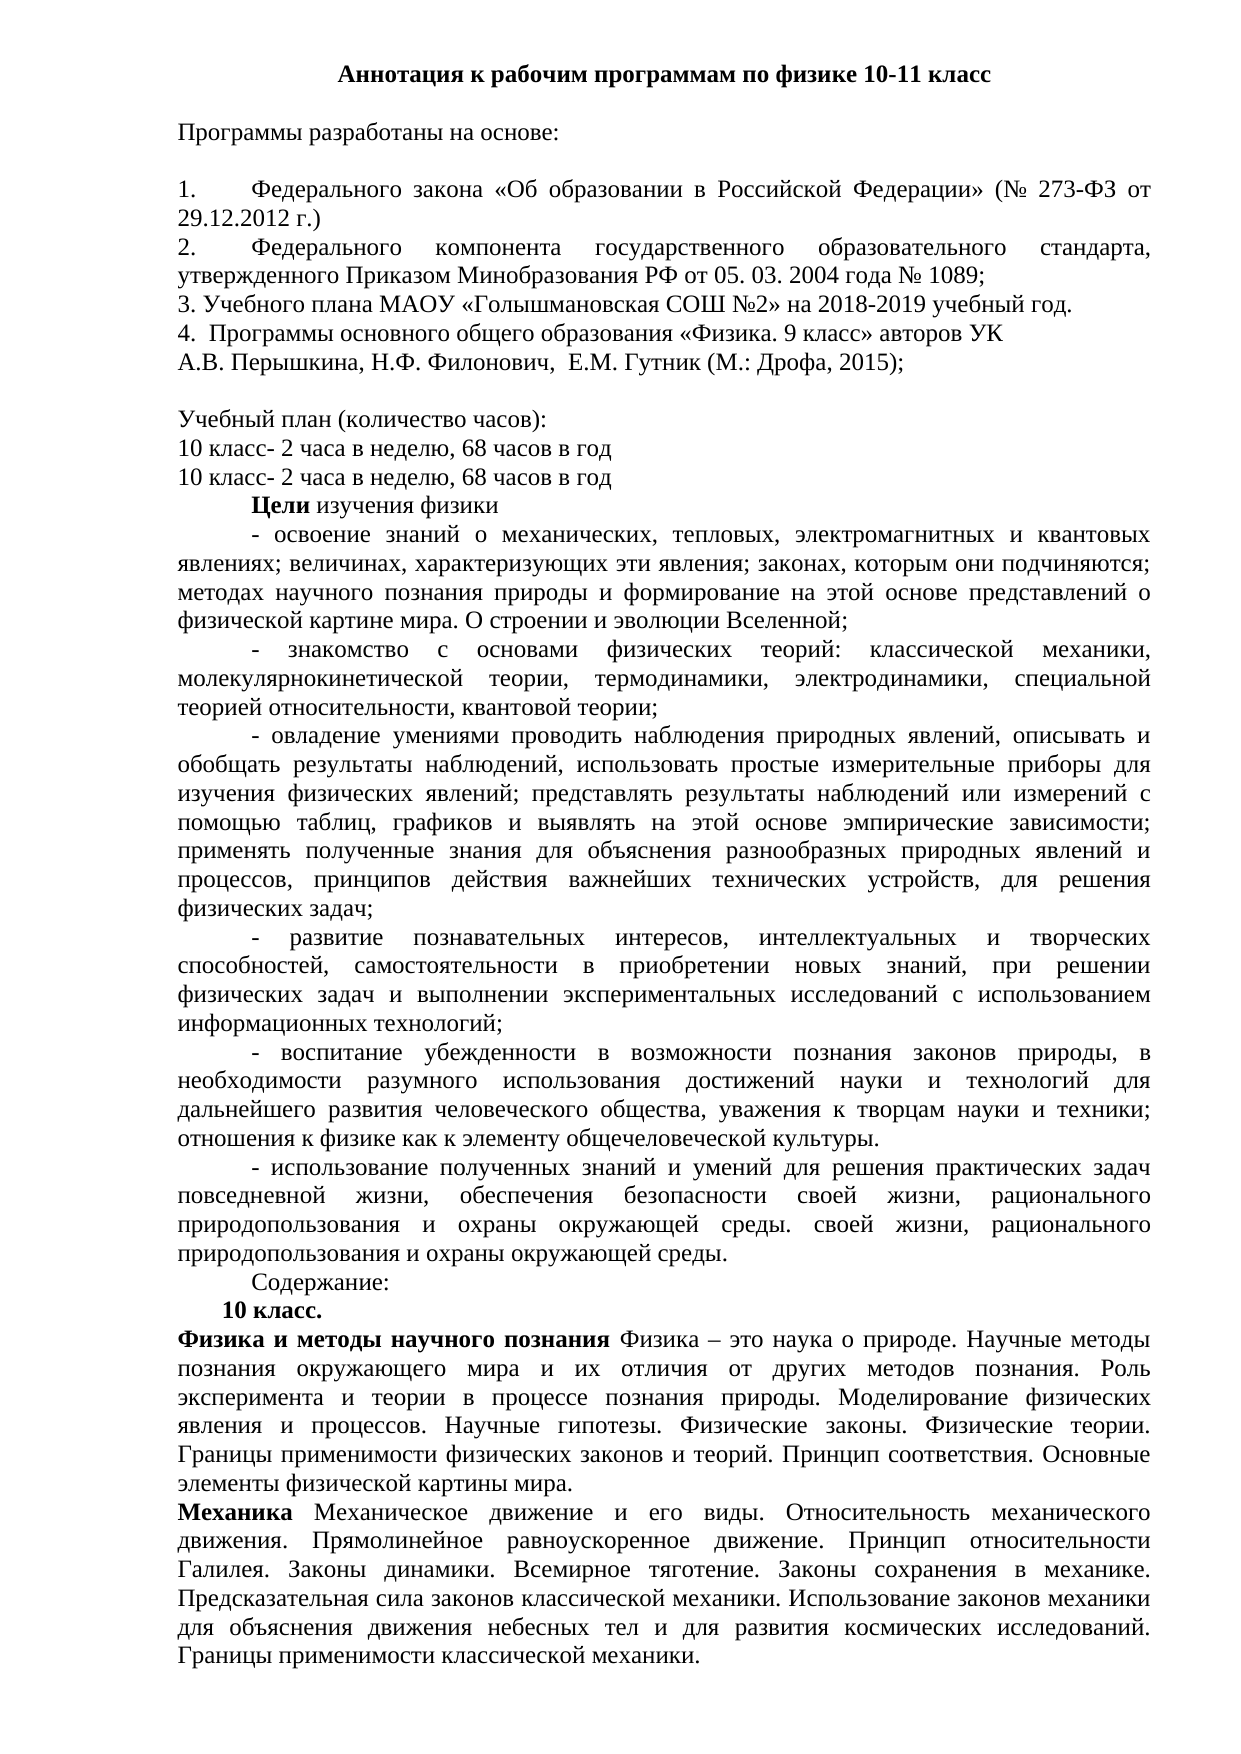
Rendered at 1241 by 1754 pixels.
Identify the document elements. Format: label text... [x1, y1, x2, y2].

text Программы разработаны на основе: [177, 117, 1152, 145]
text 2. Федерального компонента государственного образовательного стандарта, утвержденного Приказом Минобразования РФ от 05. 03. 2004 года № 1089; [177, 232, 1152, 289]
text Аннотация к рабочим программам по физике 10-11 класс [177, 59, 1152, 88]
text - использование полученных знаний и умений для решения практических задач повседневной жизни, обеспечения безопасности своей жизни, рационального природопользования и охраны окружающей среды. своей жизни, рационального природопользования и охраны окружающей среды. [177, 1152, 1152, 1267]
text - воспитание убежденности в возможности познания законов природы, в необходимости разумного использования достижений науки и технологий для дальнейшего развития человеческого общества, уважения к творцам науки и техники; отношения к физике как к элементу общечеловеческой культуры. [177, 1037, 1152, 1152]
text А.В. Перышкина, Н.Ф. Филонович, Е.М. Гутник (М.: Дрофа, 2015); [177, 347, 1152, 375]
text Механика Механическое движение и его виды. Относительность механического движения. Прямолинейное равноускоренное движение. Принцип относительности Галилея. Законы динамики. Всемирное тяготение. Законы сохранения в механике. Предсказательная сила законов классической механики. Использование законов механики для объяснения движения небесных тел и для развития космических исследований. Границы применимости классической механики. [177, 1497, 1152, 1669]
text 10 класс- 2 часа в неделю, 68 часов в год [177, 433, 1152, 462]
text - развитие познавательных интересов, интеллектуальных и творческих способностей, самостоятельности в приобретении новых знаний, при решении физических задач и выполнении экспериментальных исследований с использованием информационных технологий; [177, 922, 1152, 1037]
text 10 класс. [222, 1295, 1152, 1324]
text Цели изучения физики [177, 490, 1152, 519]
text Содержание: [177, 1267, 1152, 1295]
text Учебный план (количество часов): [177, 404, 1152, 433]
text - овладение умениями проводить наблюдения природных явлений, описывать и обобщать результаты наблюдений, использовать простые измерительные приборы для изучения физических явлений; представлять результаты наблюдений или измерений с помощью таблиц, графиков и выявлять на этой основе эмпирические зависимости; применять полученные знания для объяснения разнообразных природных явлений и процессов, принципов действия важнейших технических устройств, для решения физических задач; [177, 720, 1152, 922]
text Физика и методы научного познания Физика – это наука о природе. Научные методы познания окружающего мира и их отличия от других методов познания. Роль эксперимента и теории в процессе познания природы. Моделирование физических явления и процессов. Научные гипотезы. Физические законы. Физические теории. Границы применимости физических законов и теорий. Принцип соответствия. Основные элементы физической картины мира. [177, 1324, 1152, 1497]
text 4. Программы основного общего образования «Физика. 9 класс» авторов УК [177, 318, 1152, 347]
text 10 класс- 2 часа в неделю, 68 часов в год [177, 462, 1152, 490]
text - освоение знаний о механических, тепловых, электромагнитных и квантовых явлениях; величинах, характеризующих эти явления; законах, которым они подчиняются; методах научного познания природы и формирование на этой основе представлений о физической картине мира. О строении и эволюции Вселенной; [177, 519, 1152, 634]
text 3. Учебного плана МАОУ «Голышмановская СОШ №2» на 2018-2019 учебный год. [177, 289, 1152, 318]
text 1. Федерального закона «Об образовании в Российской Федерации» (№ 273-ФЗ от 29.12.2012 г.) [177, 174, 1152, 232]
text - знакомство с основами физических теорий: классической механики, молекулярнокинетической теории, термодинамики, электродинамики, специальной теорией относительности, квантовой теории; [177, 634, 1152, 720]
